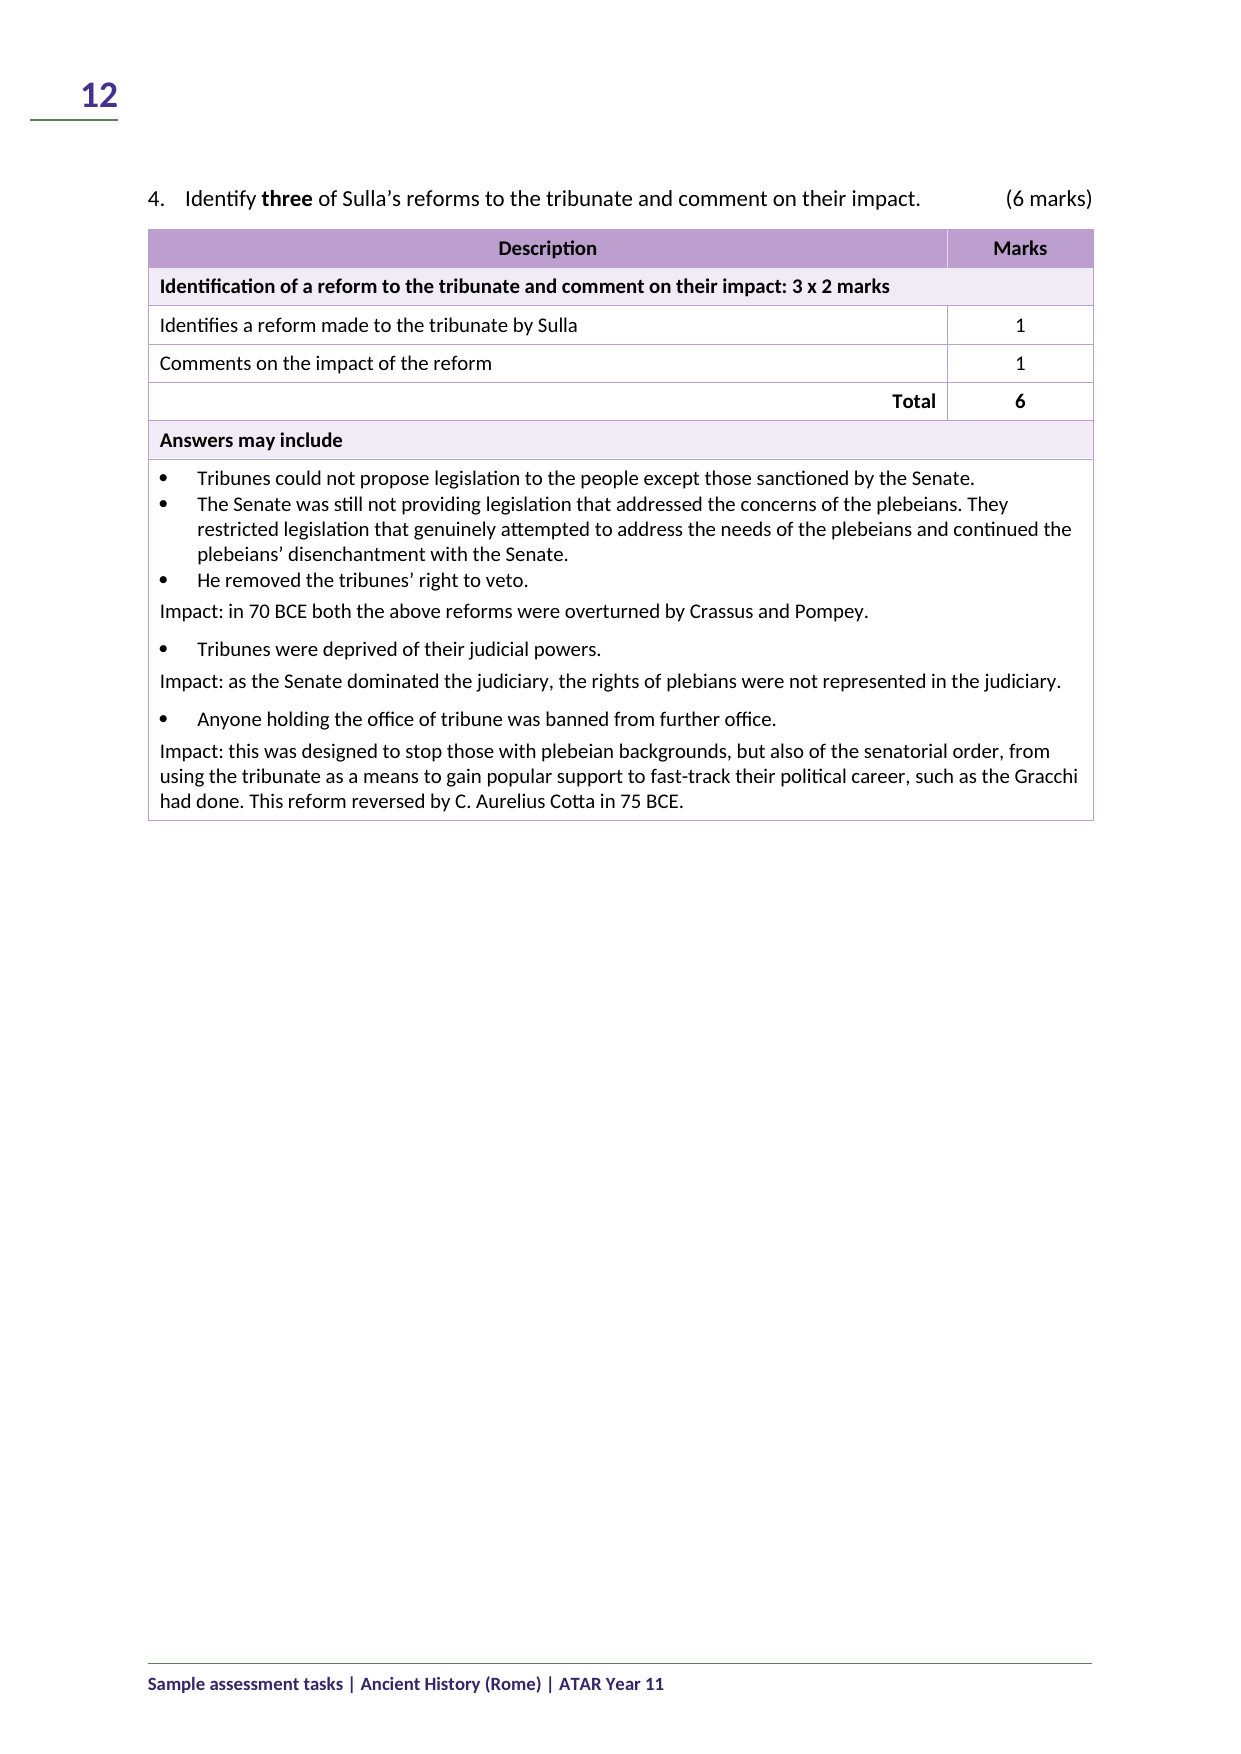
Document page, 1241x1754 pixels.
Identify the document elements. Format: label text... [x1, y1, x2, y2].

table_cell 1 [948, 345, 1093, 382]
table_cell Answers may include [149, 421, 1093, 458]
table_cell Total [149, 383, 947, 420]
table_header Description [149, 230, 947, 267]
table_cell Identifies a reform made to the tribunate by Sulla [149, 306, 947, 343]
list Identify three of Sulla’s reforms to the tribunate and comment on their impact. (6 marks) [148, 184, 1092, 212]
table_header Marks [948, 230, 1093, 267]
table_cell Identification of a reform to the tribunate and comment on their impact: 3 x 2 marks [149, 268, 1093, 305]
table_cell Comments on the impact of the reform [149, 345, 947, 382]
table_cell 1 [948, 306, 1093, 343]
table_cell 6 [948, 383, 1093, 420]
table_cell Tribunes could not propose legislation to the people except those sanctioned by the Senate. The Senate was still not providing legislation that addressed the concerns of the plebeians. They restricted legislation that genuinely attempted to address the needs of the plebeians and continued the plebeians’ disenchantment with the Senate. He removed the tribunes’ right to veto. Impact: in 70 BCE both the above reforms were overturned by Crassus and Pompey. Tribunes were deprived of their judicial powers. Impact: as the Senate dominated the judiciary, the rights of plebians were not represented in the judiciary. Anyone holding the office of tribune was banned from further office. Impact: this was designed to stop those with plebeian backgrounds, but also of the senatorial order, from using the tribunate as a means to gain popular support to fast-track their political career, such as the Gracchi had done. This reform reversed by C. Aurelius Cotta in 75 BCE. [149, 460, 1093, 820]
